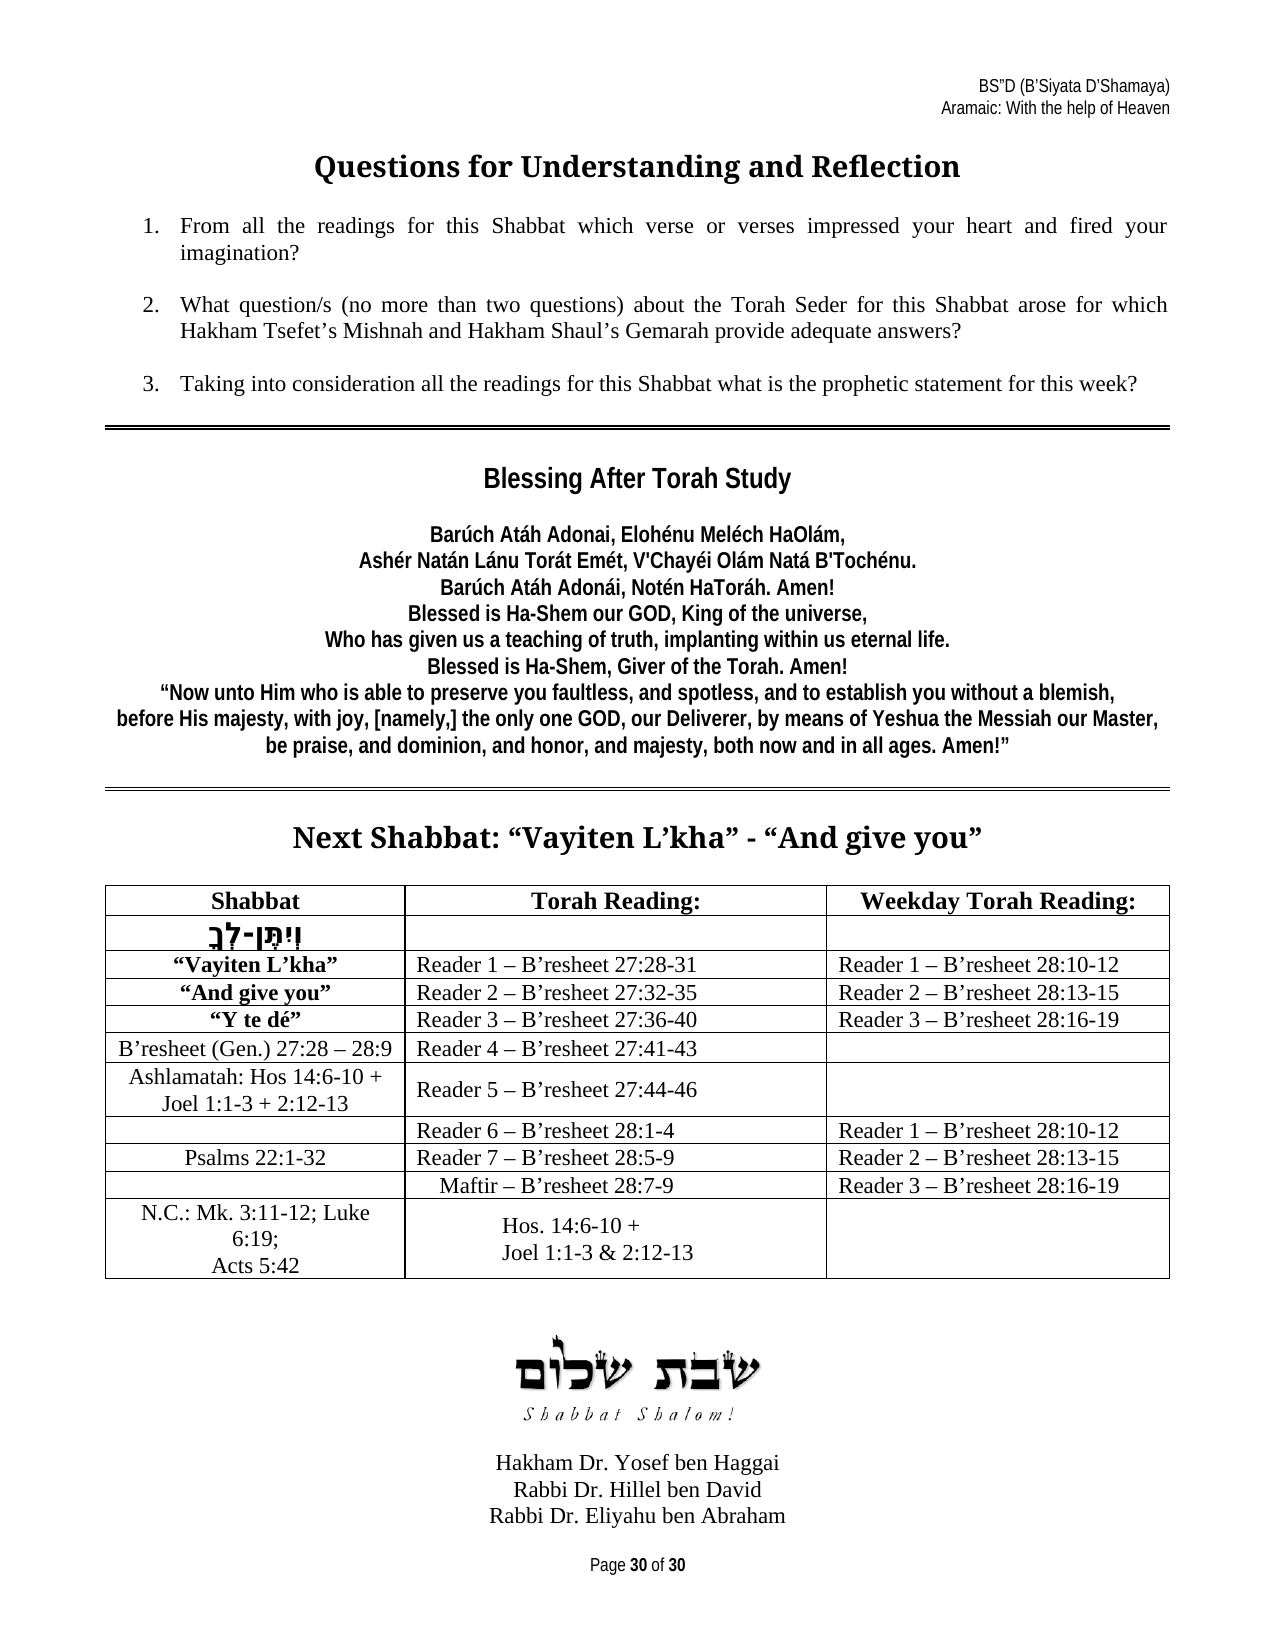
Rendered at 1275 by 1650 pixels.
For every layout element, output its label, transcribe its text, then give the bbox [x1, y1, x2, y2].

list What question/s (no more than two questions) about the Torah Seder for this Shabbat arose for which Hakham Tsefet’s Mishnah and Hakham Shaul’s Gemarah provide adequate answers? [142, 291, 1170, 344]
table_cell [106, 1117, 404, 1143]
table_cell [827, 1033, 1169, 1062]
table_cell Reader 1 – B’resheet 28:10-12 [827, 951, 1169, 977]
table_cell N.C.: Mk. 3:11-12; Luke 6:19; Acts 5:42 [106, 1199, 404, 1278]
table_cell Reader 7 – B’resheet 28:5-9 [406, 1144, 826, 1171]
list Taking into consideration all the readings for this Shabbat what is the prophetic statement for this week? [142, 370, 1170, 397]
table_header Shabbat [106, 886, 404, 915]
table_cell Reader 3 – B’resheet 27:36-40 [406, 1006, 826, 1032]
table_header Weekday Torah Reading: [827, 886, 1169, 915]
table_cell [106, 1172, 404, 1198]
text Barúch Atáh Adonái, Notén HaToráh. Amen! [105, 573, 1170, 600]
text Hakham Dr. Yosef ben Haggai [105, 1449, 1170, 1476]
table_cell Reader 3 – B’resheet 28:16-19 [827, 1006, 1169, 1032]
table_cell Hos. 14:6-10 + Joel 1:1-3 & 2:12-13 [406, 1199, 826, 1278]
table_cell B’resheet (Gen.) 27:28 – 28:9 [106, 1033, 404, 1062]
table_cell “Y te dé” [106, 1006, 404, 1032]
text “Now unto Him who is able to preserve you faultless, and spotless, and to establish you without a blemish, [105, 679, 1170, 705]
text Blessing After Torah Study [105, 461, 1170, 494]
text Barúch Atáh Adonai, Elohénu Meléch HaOlám, [105, 521, 1170, 547]
text before His majesty, with joy, [namely,] the only one GOD, our Deliverer, by means of Yeshua the Messiah our Master, be praise, and dominion, and honor, and majesty, both now and in all ages. Amen!” [105, 705, 1170, 758]
table_cell Reader 1 – B’resheet 28:10-12 [827, 1117, 1169, 1143]
table_cell Reader 6 – B’resheet 28:1-4 [406, 1117, 826, 1143]
picture [513, 1332, 762, 1424]
table_cell Reader 2 – B’resheet 28:13-15 [827, 979, 1169, 1005]
table_cell [827, 1199, 1169, 1278]
table_cell [827, 1063, 1169, 1116]
list From all the readings for this Shabbat which verse or verses impressed your heart and fired your imagination? [142, 212, 1170, 265]
table_cell Reader 2 – B’resheet 28:13-15 [827, 1144, 1169, 1171]
text Who has given us a teaching of truth, implanting within us eternal life. [105, 626, 1170, 653]
text Blessed is Ha-Shem, Giver of the Torah. Amen! [105, 653, 1170, 679]
table_cell Reader 1 – B’resheet 27:28-31 [406, 951, 826, 977]
table_cell “Vayiten L’kha” [106, 951, 404, 977]
table_cell [406, 916, 826, 950]
table_cell Maftir – B’resheet 28:7-9 [406, 1172, 826, 1198]
text Questions for Understanding and Reflection [105, 146, 1170, 186]
table_cell [827, 916, 1169, 950]
text Ashér Natán Lánu Torát Emét, V'Chayéi Olám Natá B'Tochénu. [105, 547, 1170, 573]
table_cell “And give you” [106, 979, 404, 1005]
table_cell Reader 2 – B’resheet 27:32-35 [406, 979, 826, 1005]
text Next Shabbat: “Vayiten L’kha” - “And give you” [105, 817, 1170, 857]
table_cell וְיִתֶּן-לְךָ [106, 916, 404, 950]
table_cell Ashlamatah: Hos 14:6-10 + Joel 1:1-3 + 2:12-13 [106, 1063, 404, 1116]
table_header Torah Reading: [406, 886, 826, 915]
table_cell Psalms 22:1-32 [106, 1144, 404, 1171]
table_cell Reader 3 – B’resheet 28:16-19 [827, 1172, 1169, 1198]
table_cell Reader 5 – B’resheet 27:44-46 [406, 1063, 826, 1116]
table_cell Reader 4 – B’resheet 27:41-43 [406, 1033, 826, 1062]
text Rabbi Dr. Hillel ben David [105, 1476, 1170, 1502]
text Rabbi Dr. Eliyahu ben Abraham [105, 1502, 1170, 1528]
text Blessed is Ha-Shem our GOD, King of the universe, [105, 600, 1170, 626]
